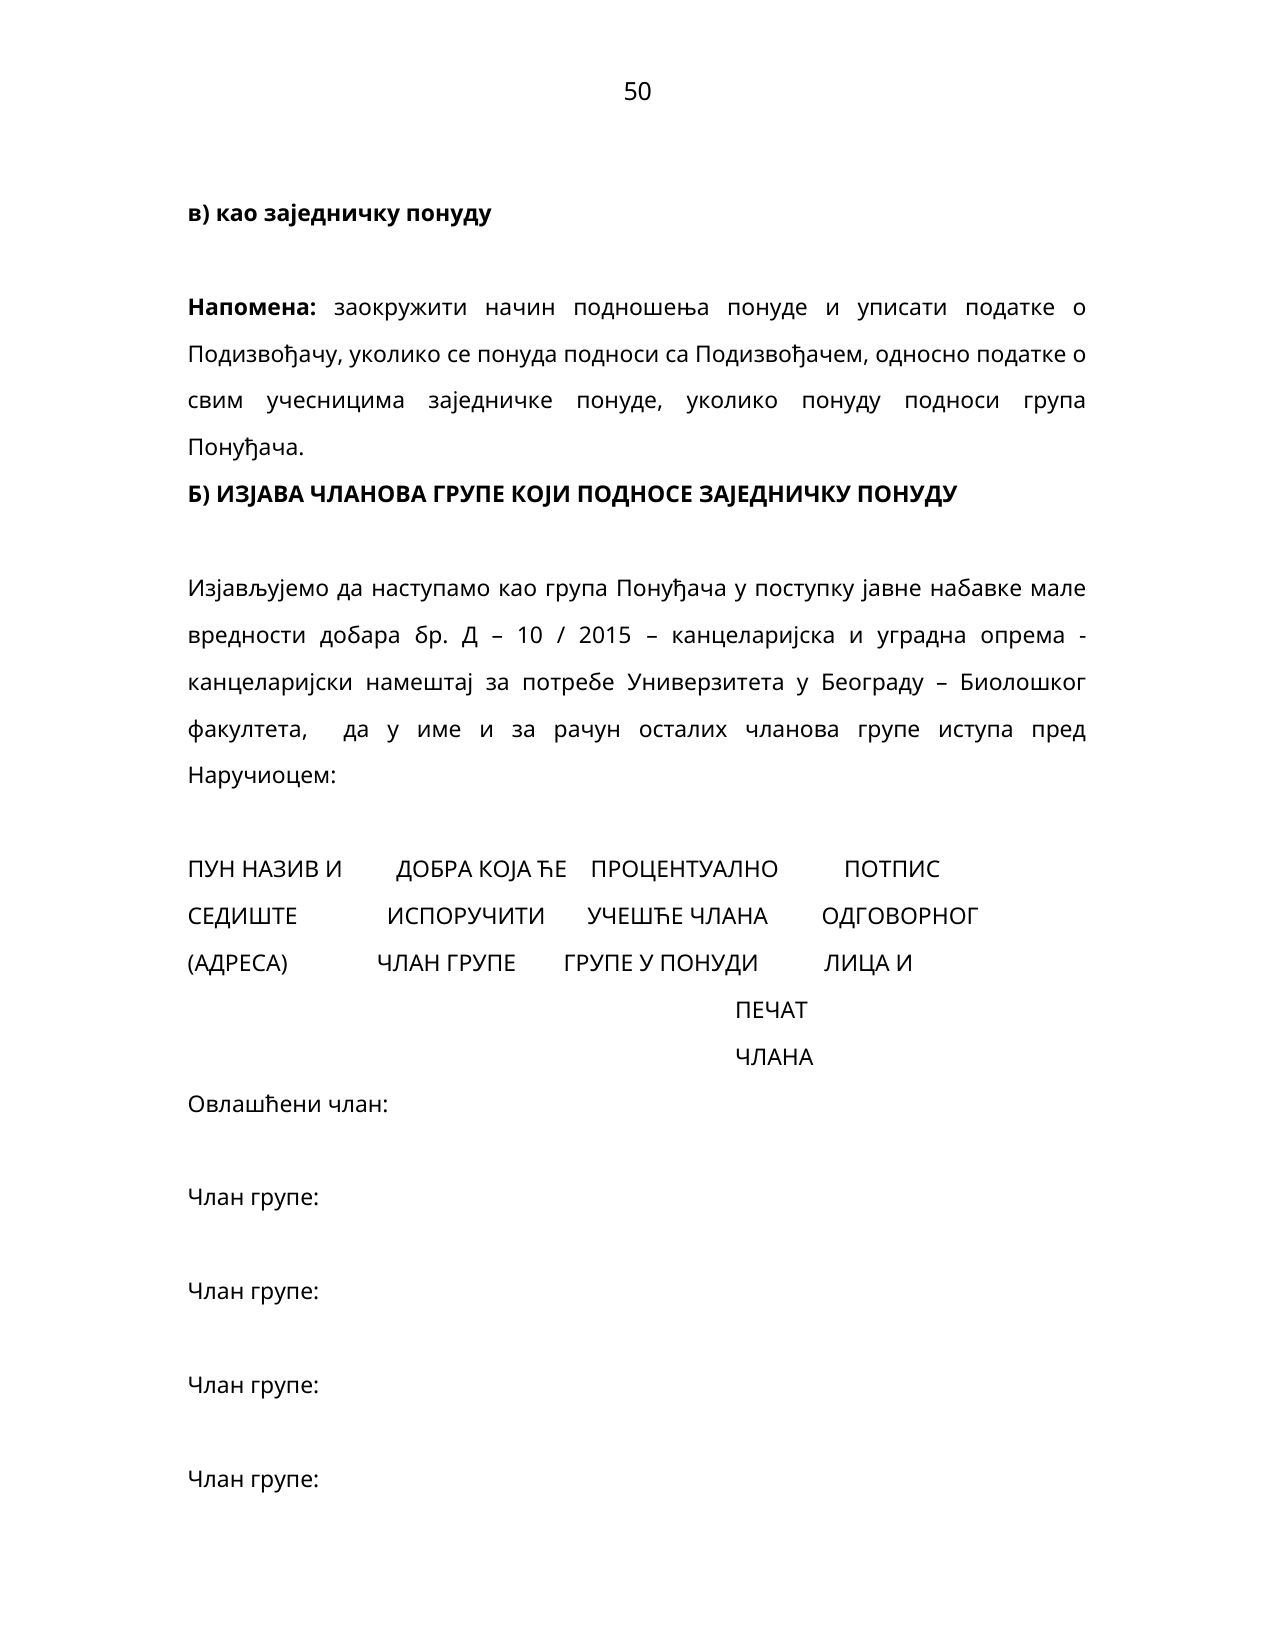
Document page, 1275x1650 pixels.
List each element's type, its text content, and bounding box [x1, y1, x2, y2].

text ПЕЧАТ [187, 994, 1087, 1025]
text Б) ИЗЈАВА ЧЛАНОВА ГРУПЕ КОЈИ ПОДНОСЕ ЗАЈЕДНИЧКУ ПОНУДУ [187, 478, 1087, 509]
text ПУН НАЗИВ И ДОБРА КОЈА ЋЕ ПРОЦЕНТУАЛНО ПОТПИС [187, 853, 1087, 884]
text в) као заједничку понуду [187, 197, 1087, 228]
text СЕДИШТЕ ИСПОРУЧИТИ УЧЕШЋЕ ЧЛАНА ОДГОВОРНОГ [187, 900, 1087, 931]
text Изјављујемо да наступамо као група Понуђача у поступку јавне набавке мале вредности добара бр. Д – 10 / 2015 – канцеларијска и уградна опрема - канцеларијски намештај за потребе Универзитета у Београду – Биолошког факултета, да у име и за рачун осталих чланова групе иступа пред Наручиоцем: [187, 572, 1087, 791]
text ЧЛАНА [187, 1041, 1087, 1072]
text Овлашћени члан: [187, 1087, 1087, 1119]
text Члан групе: [187, 1181, 1087, 1212]
text (АДРЕСА) ЧЛАН ГРУПЕ ГРУПЕ У ПОНУДИ ЛИЦА И [187, 947, 1087, 978]
text Напомена: заокружити начин подношења понуде и уписати податке о Подизвођачу, уколико се понуда подноси са Подизвођачем, односно податке о свим учесницима заједничке понуде, уколико понуду подноси група Понуђача. [187, 291, 1087, 462]
text Члан групе: [187, 1369, 1087, 1400]
text Члан групе: [187, 1275, 1087, 1306]
text Члан групе: [187, 1462, 1087, 1494]
